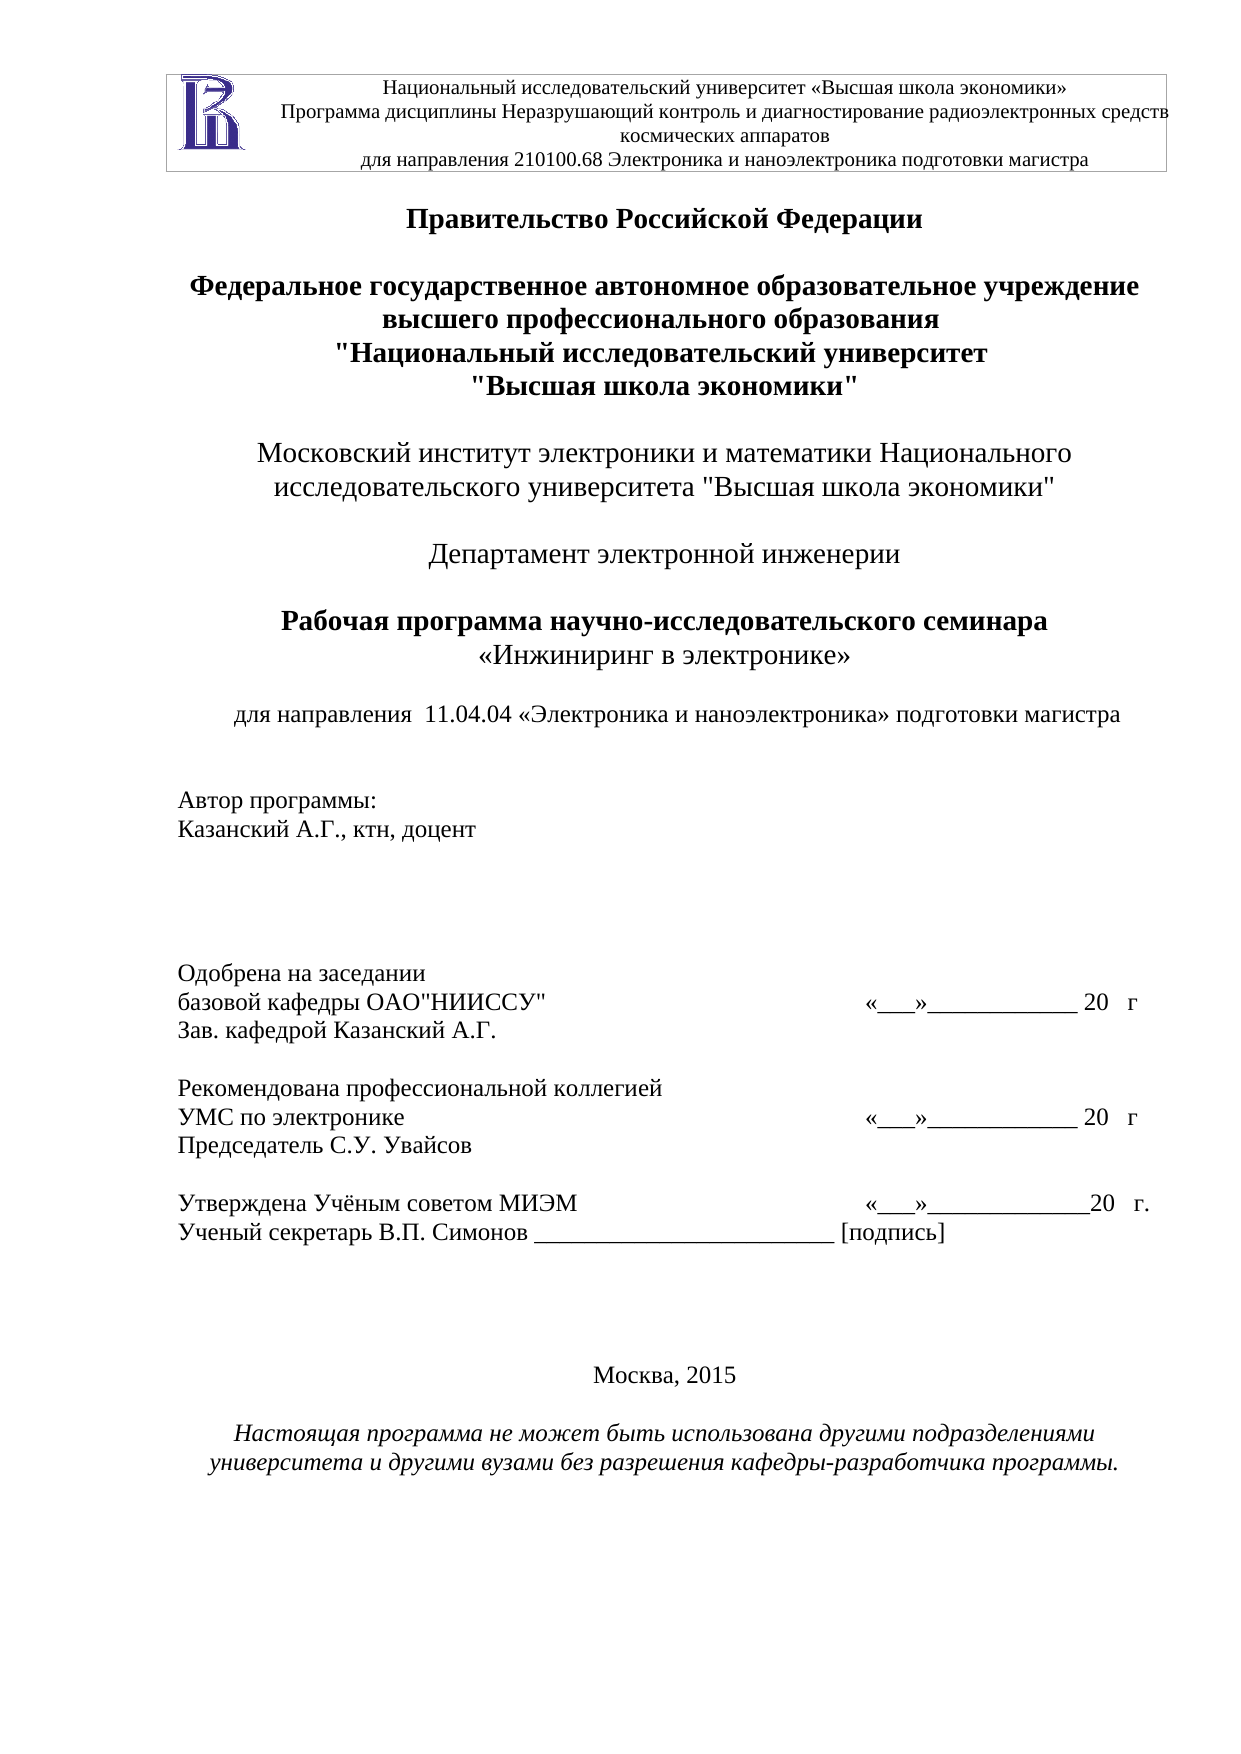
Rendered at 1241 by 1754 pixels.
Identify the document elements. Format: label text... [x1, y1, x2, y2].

text для направления 11.04.04 «Электроника и наноэлектроника» подготовки магистра [177, 699, 1178, 728]
text Департамент электронной инженерии [177, 536, 1152, 570]
text Рекомендована профессиональной коллегией [177, 1073, 1152, 1102]
text базовой кафедры ОАО"НИИССУ" «___»____________ 20 г [177, 987, 1152, 1015]
text Рабочая программа научно-исследовательского семинара [177, 603, 1152, 637]
text Федеральное государственное автономное образовательное учреждение высшего профессионального образования "Национальный исследовательский университет "Высшая школа экономики" [177, 268, 1152, 402]
text Москва, 2015 [177, 1360, 1152, 1389]
text Ученый секретарь В.П. Симонов ________________________ [подпись] [177, 1217, 1152, 1245]
text исследовательского университета "Высшая школа экономики" [177, 469, 1152, 503]
text Настоящая программа не может быть использована другими подразделениями университета и другими вузами без разрешения кафедры-разработчика программы. [177, 1418, 1152, 1475]
picture [177, 74, 246, 150]
text Председатель С.У. Увайсов [177, 1130, 1152, 1159]
text Одобрена на заседании [177, 958, 1152, 987]
text Автор программы: [177, 785, 1152, 814]
text Казанский А.Г., ктн, доцент [177, 814, 1152, 843]
text Зав. кафедрой Казанский А.Г. [177, 1015, 1152, 1044]
text Утверждена Учёным советом МИЭМ «___»_____________20 г. [177, 1188, 1152, 1217]
text УМС по электронике «___»____________ 20 г [177, 1102, 1152, 1130]
text Московский институт электроники и математики Национального [177, 436, 1152, 469]
text «Инжиниринг в электронике» [177, 637, 1152, 670]
text Правительство Российской Федерации [177, 201, 1152, 234]
